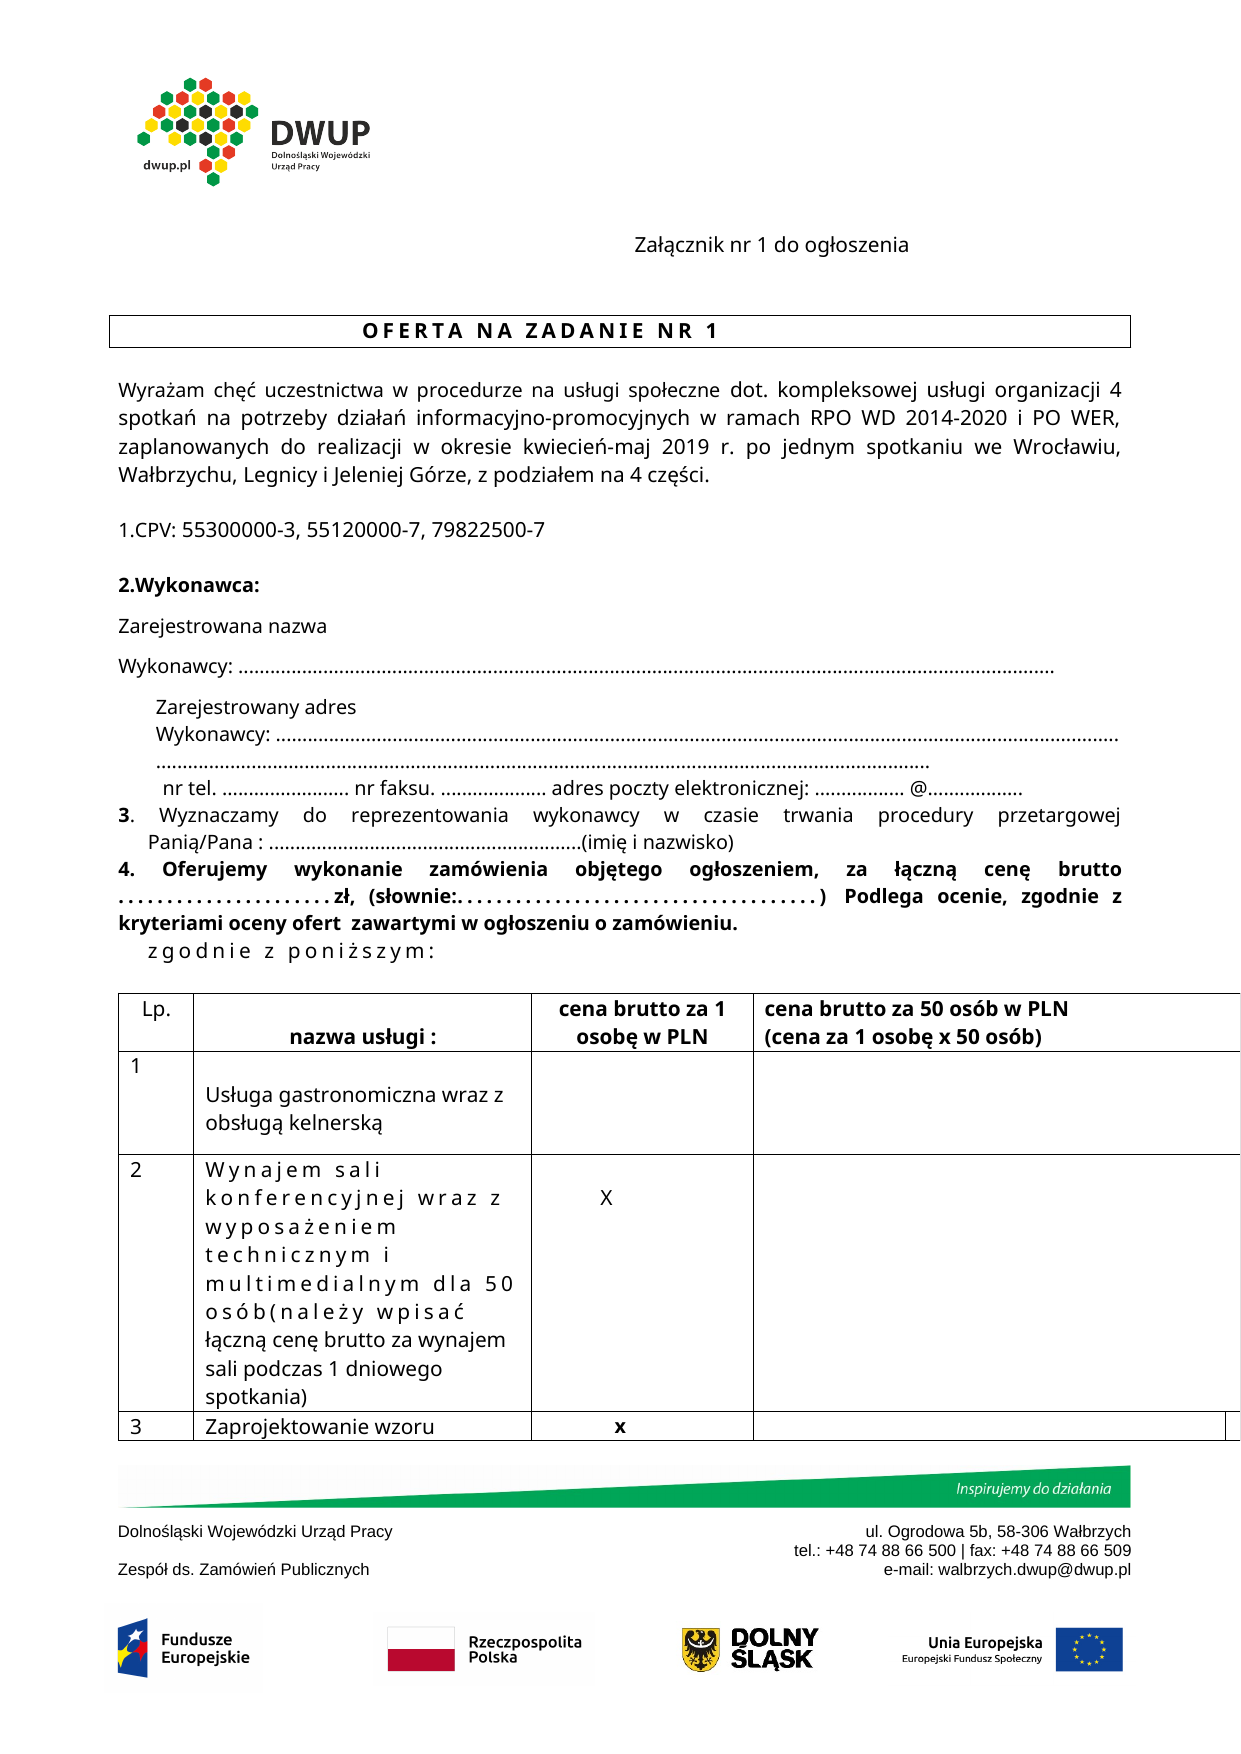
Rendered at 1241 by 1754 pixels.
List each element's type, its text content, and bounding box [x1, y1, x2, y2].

table_cell Zaprojektowanie wzoru zaproszenia na spotkanie [194, 1412, 531, 1440]
table_cell [754, 1155, 1240, 1411]
text 4. Oferujemy wykonanie zamówienia objętego ogłoszeniem, za łączną cenę brutto ......................zł, (słownie:.....................................) Podlega ocenie, zgodnie z kryteriami oceny ofert zawartymi w ogłoszeniu o zamówieniu. [118, 855, 1122, 936]
text 2.Wykonawca: [118, 571, 1122, 598]
picture [675, 1621, 823, 1675]
table_cell x [532, 1412, 753, 1440]
table_cell 1 [119, 1052, 193, 1154]
table_header cena brutto za 50 osób w PLN (cena za 1 osobę x 50 osób) [754, 994, 1240, 1051]
text 3. Wyznaczamy do reprezentowania wykonawcy w czasie trwania procedury przetargowej Panią/Pana : ...........................................................(imię i nazwisko) [118, 801, 1122, 855]
text Załącznik nr 1 do ogłoszenia [561, 230, 1122, 258]
text zgodnie z poniższym: [148, 936, 1122, 964]
picture [118, 1465, 1131, 1508]
text Zarejestrowana nazwa Wykonawcy: .......................................................................................................................................................... [118, 612, 1122, 679]
table_cell X [532, 1155, 753, 1411]
picture [887, 1612, 1137, 1686]
text OFERTA NA ZADANIE NR 1 [110, 316, 1130, 347]
table_cell [754, 1052, 1240, 1154]
table_cell [754, 1412, 1225, 1440]
table_header nazwa usługi : [194, 994, 531, 1051]
table_cell 3 [119, 1412, 193, 1440]
table_cell 2 [119, 1155, 193, 1411]
table_cell Usługa gastronomiczna wraz z obsługą kelnerską [194, 1052, 531, 1154]
picture [118, 59, 389, 206]
picture [103, 1603, 264, 1693]
text 1.CPV: 55300000-3, 55120000-7, 79822500-7 [118, 516, 1122, 544]
text nr tel. ........................ nr faksu. .................... adres poczty elektronicznej: ................. @.................. [162, 774, 1122, 801]
list Wyrażam chęć uczestnictwa w procedurze na usługi społeczne dot. kompleksowej usługi organizacji 4 spotkań na potrzeby działań informacyjno-promocyjnych w ramach RPO WD 2014-2020 i PO WER, zaplanowanych do realizacji w okresie kwiecień-maj 2019 r. po jednym spotkaniu we Wrocławiu, Wałbrzychu, Legnicy i Jeleniej Górze, z podziałem na 4 części. [118, 375, 1122, 489]
text Zarejestrowany adres Wykonawcy: ................................................................................................................................................................................................................................................................................................................. [156, 693, 1122, 774]
table_header cena brutto za 1 osobę w PLN [532, 994, 753, 1051]
table_cell Wynajem sali konferencyjnej wraz z wyposażeniem technicznym i multimedialnym dla 50 osób(należy wpisać łączną cenę brutto za wynajem sali podczas 1 dniowego spotkania) [194, 1155, 531, 1411]
table_cell [532, 1052, 753, 1154]
picture [373, 1612, 595, 1686]
table_cell [1226, 1412, 1240, 1440]
table_header Lp. [119, 994, 193, 1051]
